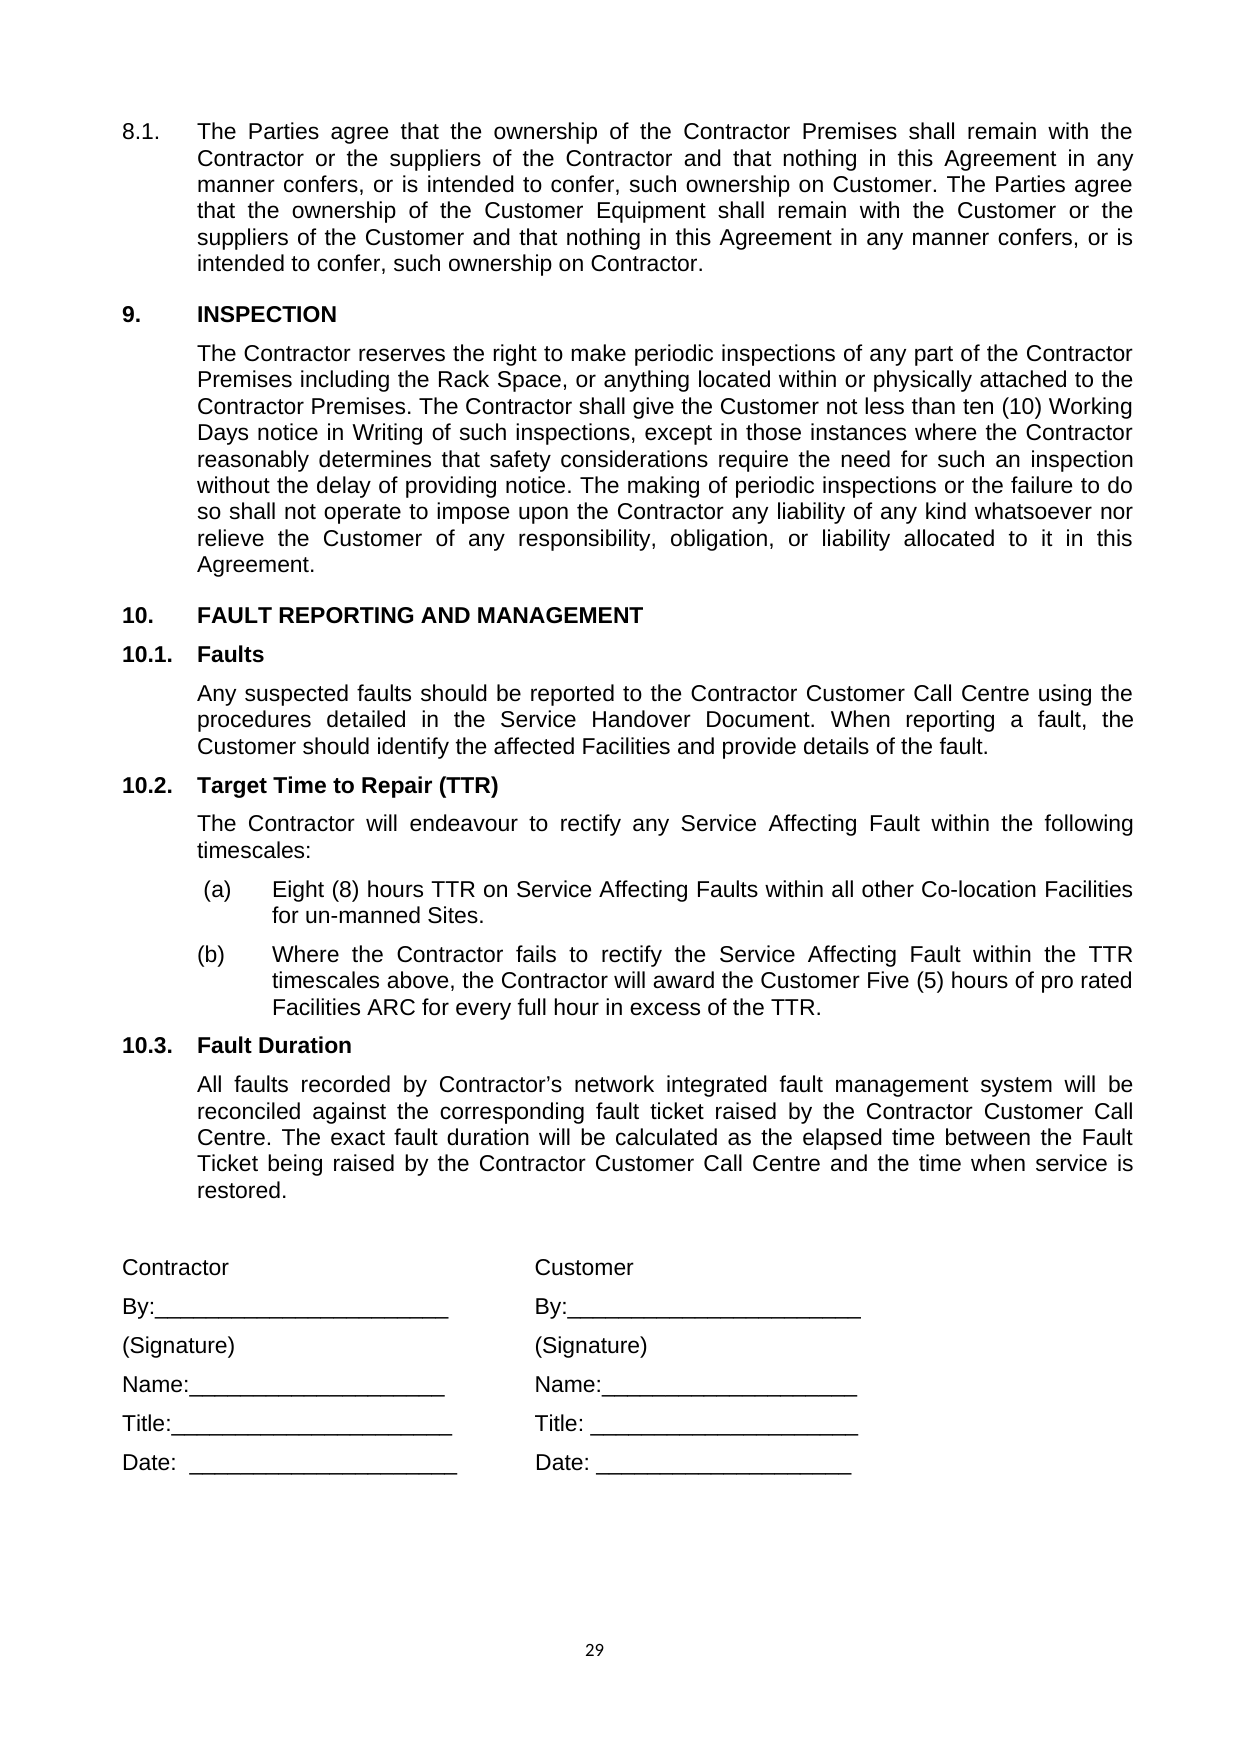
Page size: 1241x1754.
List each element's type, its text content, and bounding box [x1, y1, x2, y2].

text Contractor Customer [122, 1254, 1134, 1281]
text (Signature) (Signature) [122, 1332, 1134, 1358]
text 9. INSPECTION [122, 301, 1134, 328]
text Any suspected faults should be reported to the Contractor Customer Call Centre using the procedures detailed in the Service Handover Document. When reporting a fault, the Customer should identify the affected Facilities and provide details of the fault. [197, 680, 1134, 759]
text The Contractor will endeavour to rectify any Service Affecting Fault within the following timescales: [197, 810, 1134, 863]
text (b) Where the Contractor fails to rectify the Service Affecting Fault within the TTR timescales above, the Contractor will award the Customer Five (5) hours of pro rated Facilities ARC for every full hour in excess of the TTR. [197, 941, 1134, 1020]
text Name:____________________ Name:____________________ [122, 1371, 1134, 1397]
text 10.3. Fault Duration [122, 1032, 1134, 1059]
text Title:______________________ Title: _____________________ [122, 1410, 1134, 1436]
text 10.2. Target Time to Repair (TTR) [122, 772, 1134, 798]
text The Contractor reserves the right to make periodic inspections of any part of the Contractor Premises including the Rack Space, or anything located within or physically attached to the Contractor Premises. The Contractor shall give the Customer not less than ten (10) Working Days notice in Writing of such inspections, except in those instances where the Contractor reasonably determines that safety considerations require the need for such an inspection without the delay of providing notice. The making of periodic inspections or the failure to do so shall not operate to impose upon the Contractor any liability of any kind whatsoever nor relieve the Customer of any responsibility, obligation, or liability allocated to it in this Agreement. [197, 340, 1134, 577]
text Date: _____________________ Date: ____________________ [122, 1449, 1134, 1475]
text By:_______________________ By:_______________________ [122, 1293, 1134, 1319]
text 10. FAULT REPORTING AND MANAGEMENT [122, 602, 1134, 629]
text (а) Eight (8) hours TTR on Service Affecting Faults within all other Co-location Facilities for un-manned Sites. [197, 876, 1134, 928]
text 8.1. The Parties agree that the ownership of the Contractor Premises shall remain with the Contractor or the suppliers of the Contractor and that nothing in this Agreement in any manner confers, or is intended to confer, such ownership on Customer. The Parties agree that the ownership of the Customer Equipment shall remain with the Customer or the suppliers of the Customer and that nothing in this Agreement in any manner confers, or is intended to confer, such ownership on Contractor. [122, 118, 1134, 276]
text 10.1. Faults [122, 641, 1134, 667]
text All faults recorded by Contractor’s network integrated fault management system will be reconciled against the corresponding fault ticket raised by the Contractor Customer Call Centre. The exact fault duration will be calculated as the elapsed time between the Fault Ticket being raised by the Contractor Customer Call Centre and the time when service is restored. [197, 1071, 1134, 1203]
